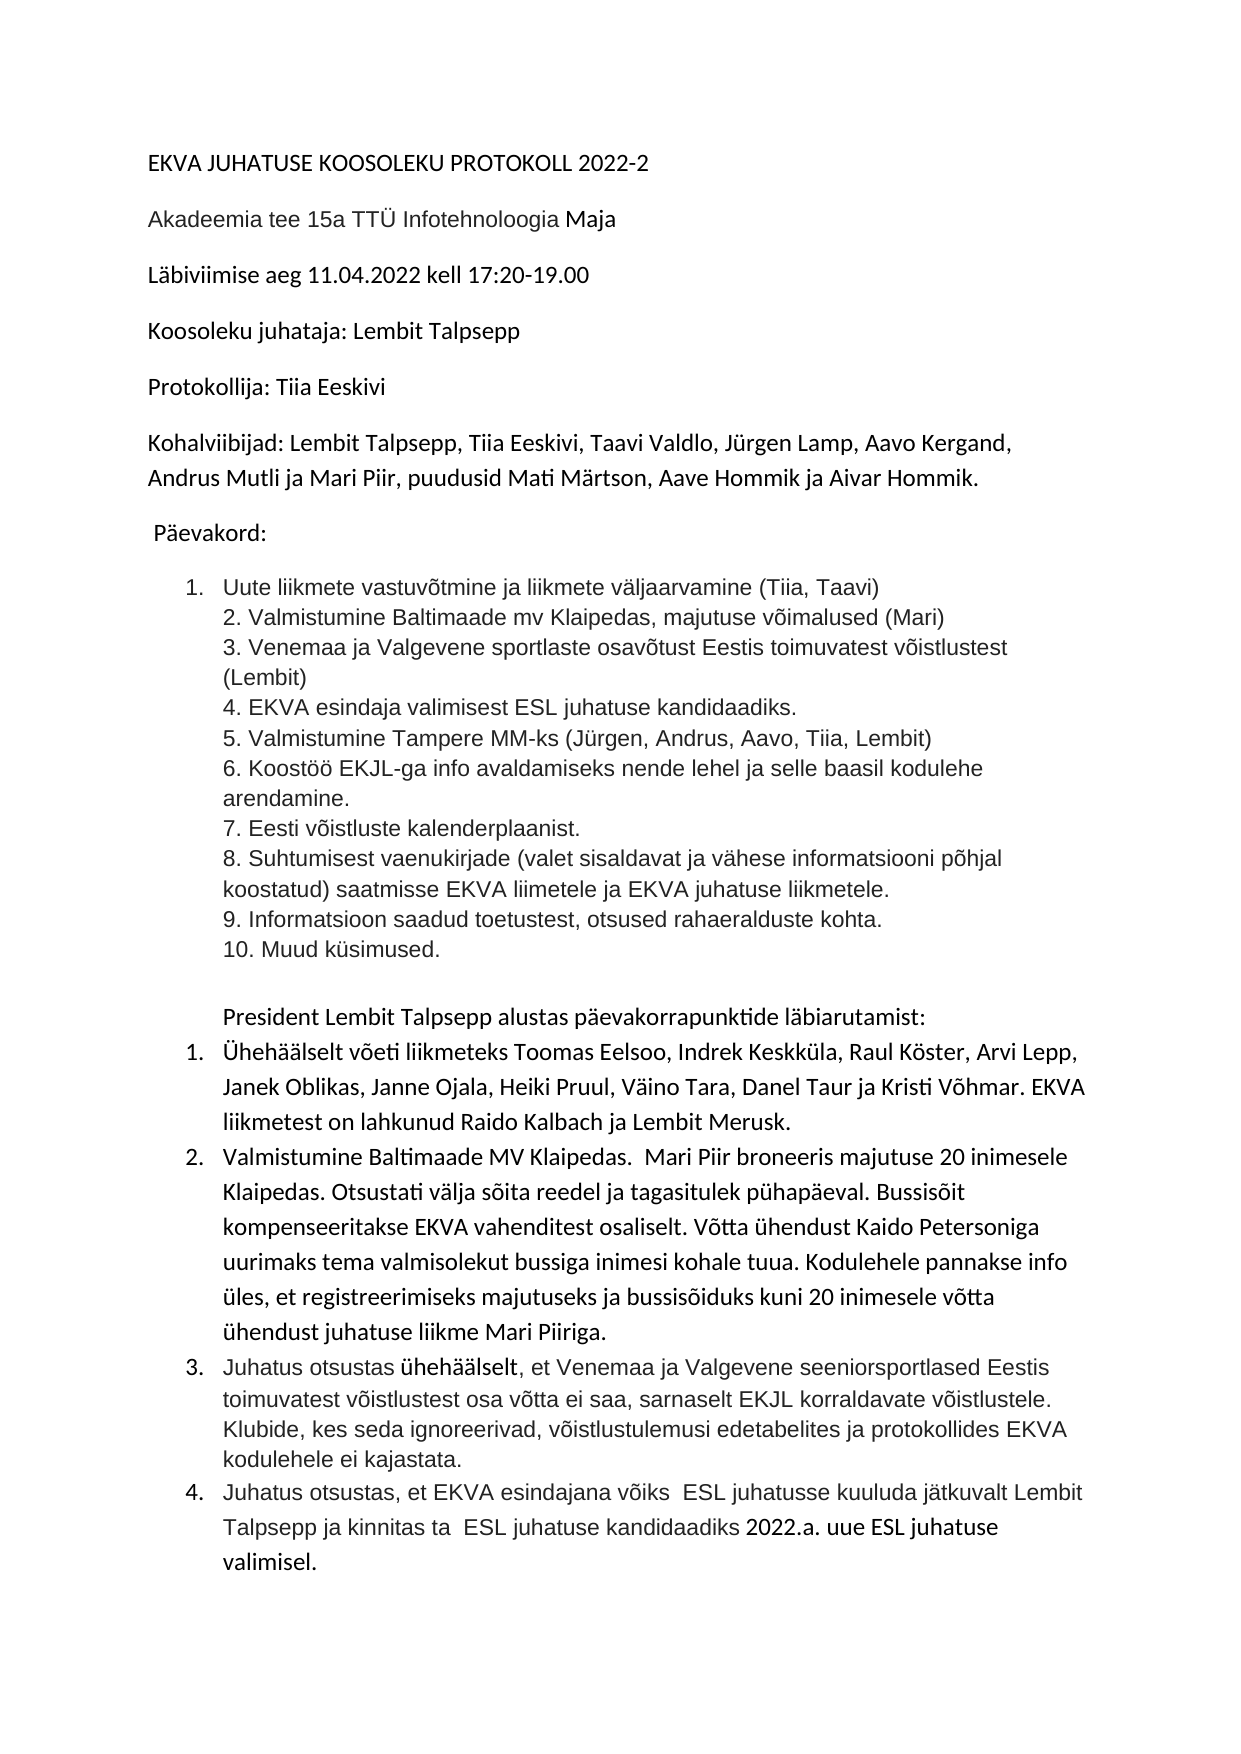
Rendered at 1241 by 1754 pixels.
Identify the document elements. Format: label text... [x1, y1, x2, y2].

list Juhatus otsustas ühehäälselt, et Venemaa ja Valgevene seeniorsportlased Eestis toimuvatest võistlustest osa võtta ei saa, sarnaselt EKJL korraldavate võistlustele. Klubide, kes seda ignoreerivad, võistlustulemusi edetabelites ja protokollides EKVA kodulehele ei kajastata. [185, 1351, 1093, 1472]
text Kohalviibijad: Lembit Talpsepp, Tiia Eeskivi, Taavi Valdlo, Jürgen Lamp, Aavo Kergand, Andrus Mutli ja Mari Piir, puudusid Mati Märtson, Aave Hommik ja Aivar Hommik. [148, 427, 1093, 492]
text Protokollija: Tiia Eeskivi [148, 371, 1093, 401]
text EKVA JUHATUSE KOOSOLEKU PROTOKOLL 2022-2 [148, 148, 1093, 178]
text Koosoleku juhataja: Lembit Talpsepp [148, 315, 1093, 346]
list Valmistumine Baltimaade MV Klaipedas. Mari Piir broneeris majutuse 20 inimesele Klaipedas. Otsustati välja sõita reedel ja tagasitulek pühapäeval. Bussisõit kompenseeritakse EKVA vahenditest osaliselt. Võtta ühendust Kaido Petersoniga uurimaks tema valmisolekut bussiga inimesi kohale tuua. Kodulehele pannakse info üles, et registreerimiseks majutuseks ja bussisõiduks kuni 20 inimesele võtta ühendust juhatuse liikme Mari Piiriga. [185, 1141, 1093, 1347]
list President Lembit Talpsepp alustas päevakorrapunktide läbiarutamist: [223, 1001, 1093, 1032]
text Päevakord: [148, 518, 1093, 548]
list Ühehäälselt võeti liikmeteks Toomas Eelsoo, Indrek Keskküla, Raul Köster, Arvi Lepp, Janek Oblikas, Janne Ojala, Heiki Pruul, Väino Tara, Danel Taur ja Kristi Võhmar. EKVA liikmetest on lahkunud Raido Kalbach ja Lembit Merusk. [185, 1036, 1093, 1137]
list Juhatus otsustas, et EKVA esindajana võiks ESL juhatusse kuuluda jätkuvalt Lembit Talpsepp ja kinnitas ta ESL juhatuse kandidaadiks 2022.a. uue ESL juhatuse valimisel. [185, 1476, 1093, 1577]
list Uute liikmete vastuvõtmine ja liikmete väljaarvamine (Tiia, Taavi) 2. Valmistumine Baltimaade mv Klaipedas, majutuse võimalused (Mari) 3. Venemaa ja Valgevene sportlaste osavõtust Eestis toimuvatest võistlustest (Lembit) 4. EKVA esindaja valimisest ESL juhatuse kandidaadiks. 5. Valmistumine Tampere MM-ks (Jürgen, Andrus, Aavo, Tiia, Lembit) 6. Koostöö EKJL-ga info avaldamiseks nende lehel ja selle baasil kodulehe arendamine. 7. Eesti võistluste kalenderplaanist. 8. Suhtumisest vaenukirjade (valet sisaldavat ja vähese informatsiooni põhjal koostatud) saatmisse EKVA liimetele ja EKVA juhatuse liikmetele. 9. Informatsioon saadud toetustest, otsused rahaeralduste kohta. 10. Muud küsimused. [185, 573, 1093, 962]
text Akadeemia tee 15a TTÜ Infotehnoloogia Maja [148, 203, 1093, 234]
text Läbiviimise aeg 11.04.2022 kell 17:20-19.00 [148, 259, 1093, 290]
